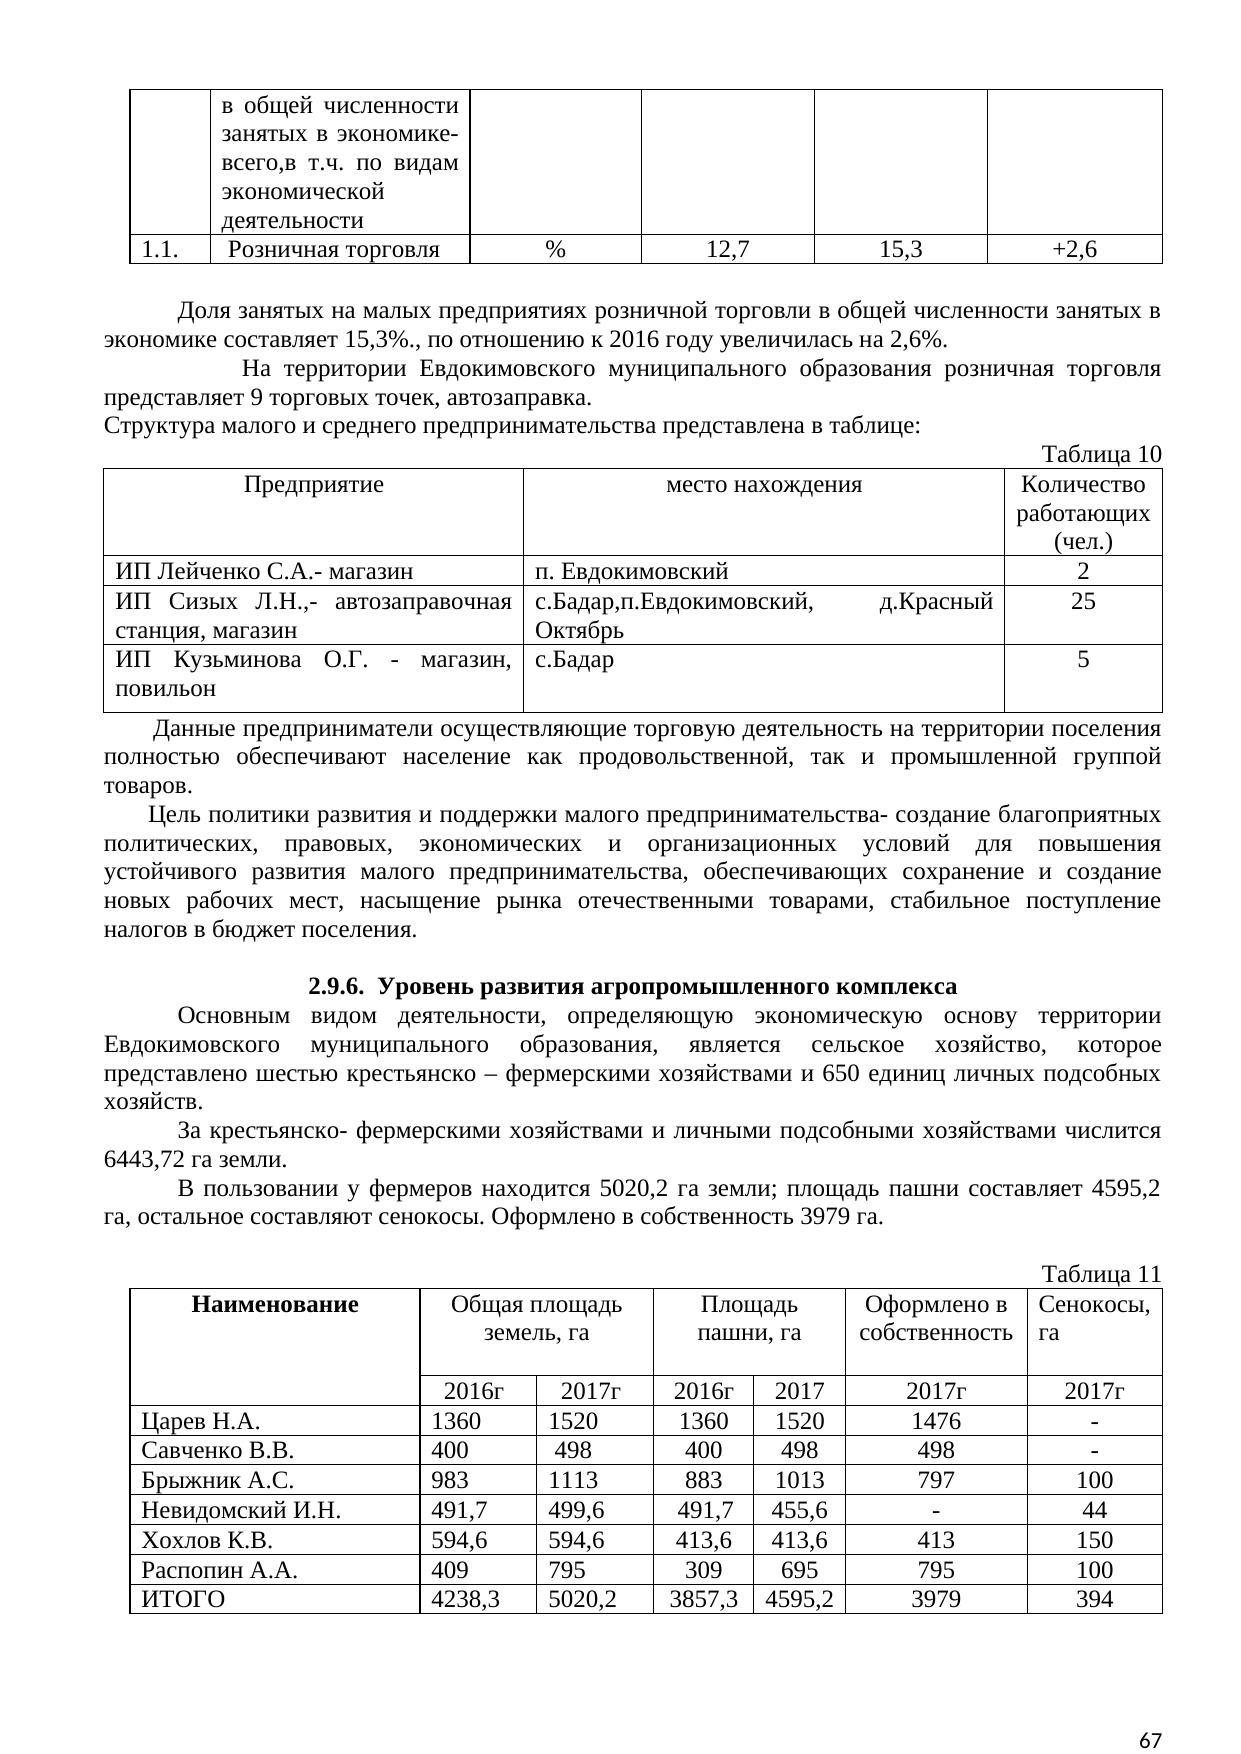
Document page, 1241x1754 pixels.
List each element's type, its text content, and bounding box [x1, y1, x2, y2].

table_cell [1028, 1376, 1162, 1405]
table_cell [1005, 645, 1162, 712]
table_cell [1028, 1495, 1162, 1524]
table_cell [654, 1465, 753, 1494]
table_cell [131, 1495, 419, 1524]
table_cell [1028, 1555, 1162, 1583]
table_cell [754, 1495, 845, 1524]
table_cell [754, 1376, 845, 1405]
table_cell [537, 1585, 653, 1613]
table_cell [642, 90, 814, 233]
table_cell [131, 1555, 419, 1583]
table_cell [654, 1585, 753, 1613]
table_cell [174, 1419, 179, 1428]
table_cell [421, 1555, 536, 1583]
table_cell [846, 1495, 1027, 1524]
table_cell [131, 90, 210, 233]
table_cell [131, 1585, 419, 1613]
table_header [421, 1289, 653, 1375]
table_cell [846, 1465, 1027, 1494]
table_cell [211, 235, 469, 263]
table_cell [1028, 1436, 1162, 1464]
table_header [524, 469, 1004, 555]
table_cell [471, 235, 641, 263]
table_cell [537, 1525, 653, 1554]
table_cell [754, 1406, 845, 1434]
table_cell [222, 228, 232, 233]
text За крестьянско- фермерскими хозяйствами и личными подсобными хозяйствами числится 6443,72 га земли. [103, 1115, 1162, 1173]
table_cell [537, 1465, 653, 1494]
text Данные предприниматели осуществляющие торговую деятельность на территории поселения полностью обеспечивают население как продовольственной, так и промышленной группой товаров. [103, 713, 1162, 799]
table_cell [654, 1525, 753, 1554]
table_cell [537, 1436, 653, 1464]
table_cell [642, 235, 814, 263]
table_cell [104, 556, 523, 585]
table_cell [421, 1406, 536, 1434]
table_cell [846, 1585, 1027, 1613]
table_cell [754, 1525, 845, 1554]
text Основным видом деятельности, определяющую экономическую основу территории Евдокимовского муниципального образования, является сельское хозяйство, которое представлено шестью крестьянско – фермерскими хозяйствами и 650 единиц личных подсобных хозяйств. [103, 1000, 1162, 1115]
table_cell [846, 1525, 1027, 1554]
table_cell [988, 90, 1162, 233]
text Таблица 10 [103, 439, 1162, 468]
text Цель политики развития и поддержки малого предпринимательства- создание благоприятных политических, правовых, экономических и организационных условий для повышения устойчивого развития малого предпринимательства, обеспечивающих сохранение и создание новых рабочих мест, насыщение рынка отечественными товарами, стабильное поступление налогов в бюджет поселения. [103, 799, 1162, 943]
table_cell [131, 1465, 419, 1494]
text В пользовании у фермеров находится 5020,2 га земли; площадь пашни составляет 4595,2 га, остальное составляют сенокосы. Оформлено в собственность 3979 га. [103, 1173, 1162, 1230]
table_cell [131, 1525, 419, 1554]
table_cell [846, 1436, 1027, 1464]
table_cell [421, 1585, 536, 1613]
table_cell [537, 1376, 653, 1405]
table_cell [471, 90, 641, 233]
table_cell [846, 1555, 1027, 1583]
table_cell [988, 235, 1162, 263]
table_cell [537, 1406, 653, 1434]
text 2.9.6. Уровень развития агропромышленного комплекса [103, 971, 1162, 1000]
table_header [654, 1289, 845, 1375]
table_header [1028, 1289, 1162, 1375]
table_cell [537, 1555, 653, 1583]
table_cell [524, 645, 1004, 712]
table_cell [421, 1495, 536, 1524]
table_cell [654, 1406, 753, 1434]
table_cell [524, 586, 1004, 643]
text Таблица 11 [103, 1259, 1162, 1288]
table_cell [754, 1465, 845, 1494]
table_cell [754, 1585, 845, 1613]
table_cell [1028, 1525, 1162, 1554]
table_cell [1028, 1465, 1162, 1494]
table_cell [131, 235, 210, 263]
text Структура малого и среднего предпринимательства представлена в таблице: [103, 410, 1162, 439]
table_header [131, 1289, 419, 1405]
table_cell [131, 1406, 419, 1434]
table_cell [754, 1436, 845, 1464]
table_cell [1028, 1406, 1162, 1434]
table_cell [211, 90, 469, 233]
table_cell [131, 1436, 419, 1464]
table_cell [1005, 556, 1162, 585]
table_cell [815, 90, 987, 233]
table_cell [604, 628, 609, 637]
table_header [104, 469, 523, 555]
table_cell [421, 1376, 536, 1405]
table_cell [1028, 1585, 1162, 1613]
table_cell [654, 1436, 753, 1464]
text Доля занятых на малых предприятиях розничной торговли в общей численности занятых в экономике составляет 15,3%., по отношению к 2016 году увеличилась на 2,6%. [103, 295, 1162, 353]
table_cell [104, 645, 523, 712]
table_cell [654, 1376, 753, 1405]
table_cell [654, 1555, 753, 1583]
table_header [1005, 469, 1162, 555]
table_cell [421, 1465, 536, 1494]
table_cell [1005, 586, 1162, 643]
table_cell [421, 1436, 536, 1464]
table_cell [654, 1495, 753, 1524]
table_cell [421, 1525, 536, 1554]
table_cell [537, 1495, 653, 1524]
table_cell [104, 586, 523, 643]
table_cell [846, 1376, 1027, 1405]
text На территории Евдокимовского муниципального образования розничная торговля представляет 9 торговых точек, автозаправка. [103, 353, 1162, 410]
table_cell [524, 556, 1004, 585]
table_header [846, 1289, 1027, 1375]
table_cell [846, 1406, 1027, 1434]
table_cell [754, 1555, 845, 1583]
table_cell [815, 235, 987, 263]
